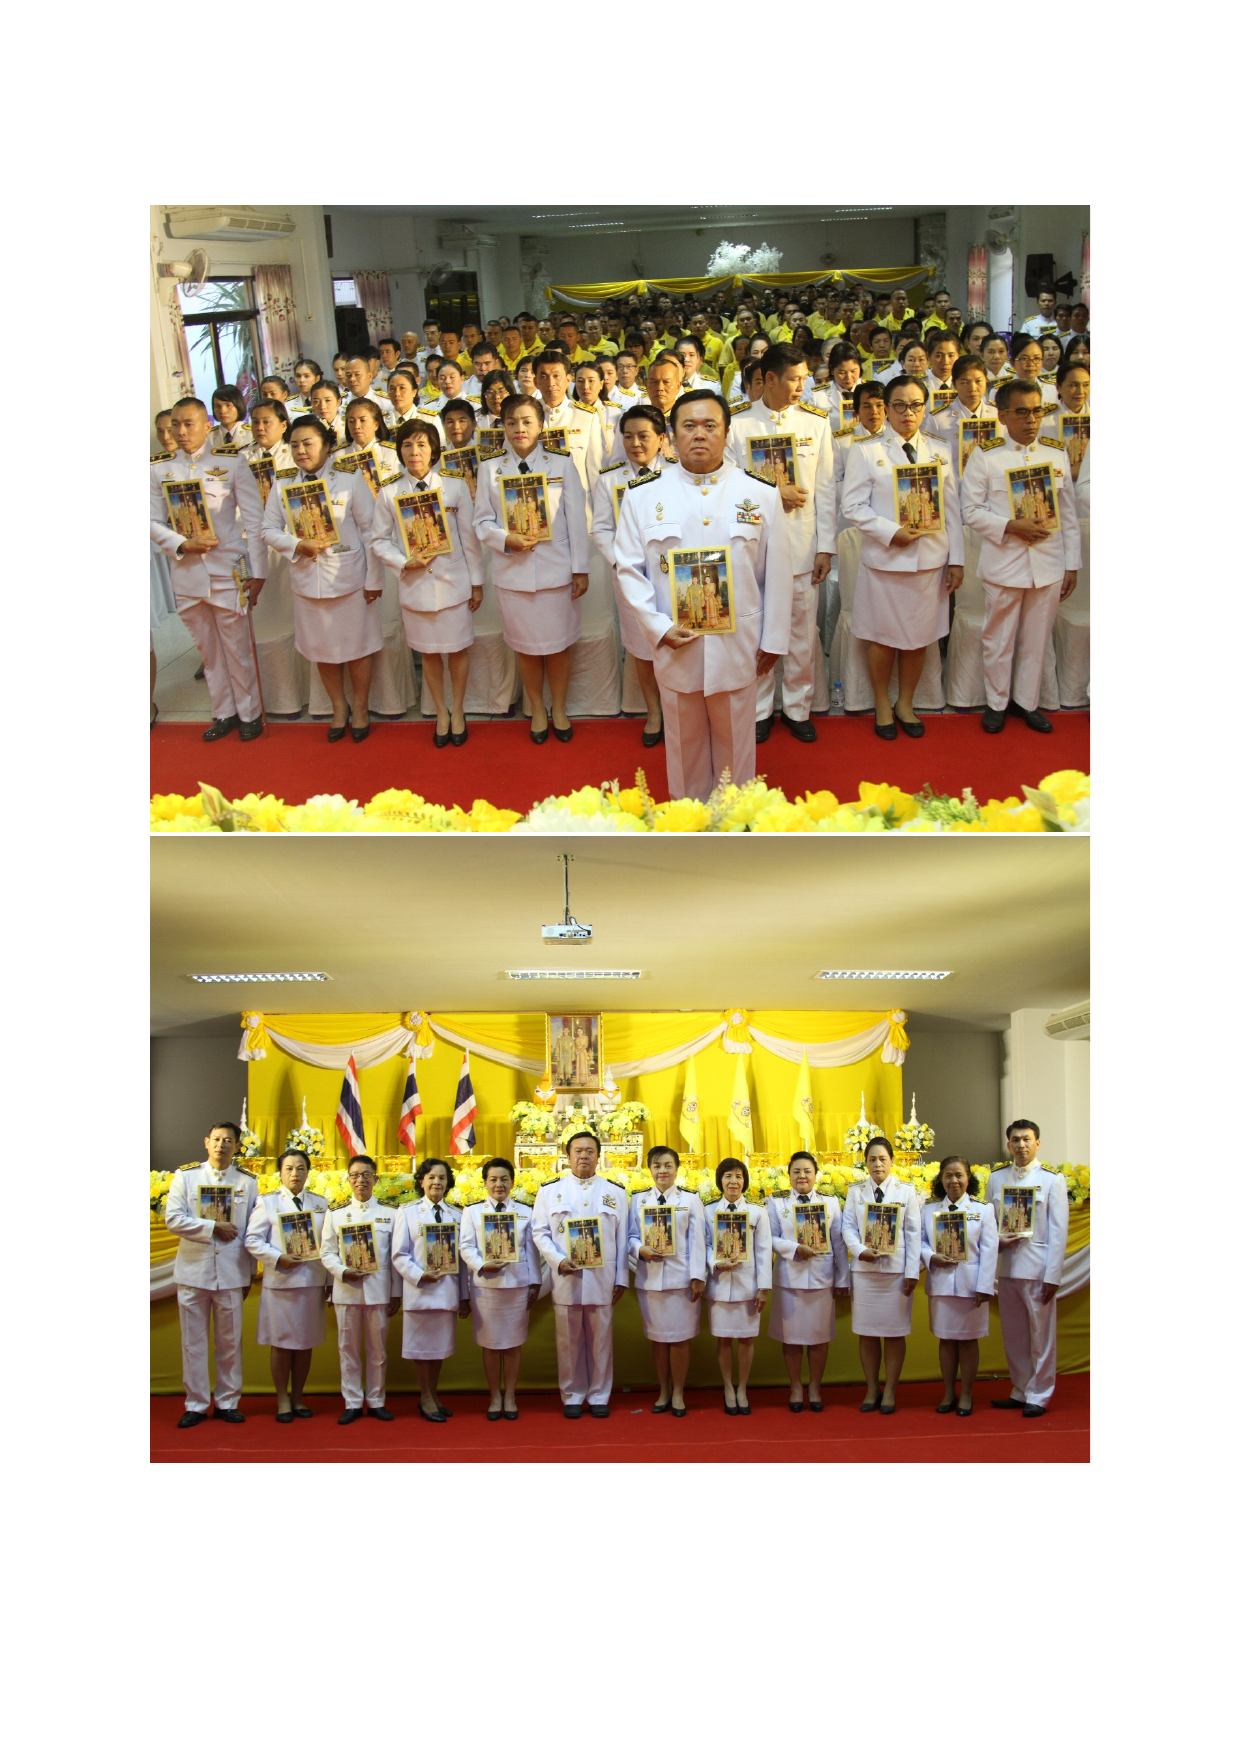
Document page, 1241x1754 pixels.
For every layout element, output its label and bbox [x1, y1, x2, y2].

picture [150, 205, 1091, 832]
picture [150, 836, 1091, 1463]
